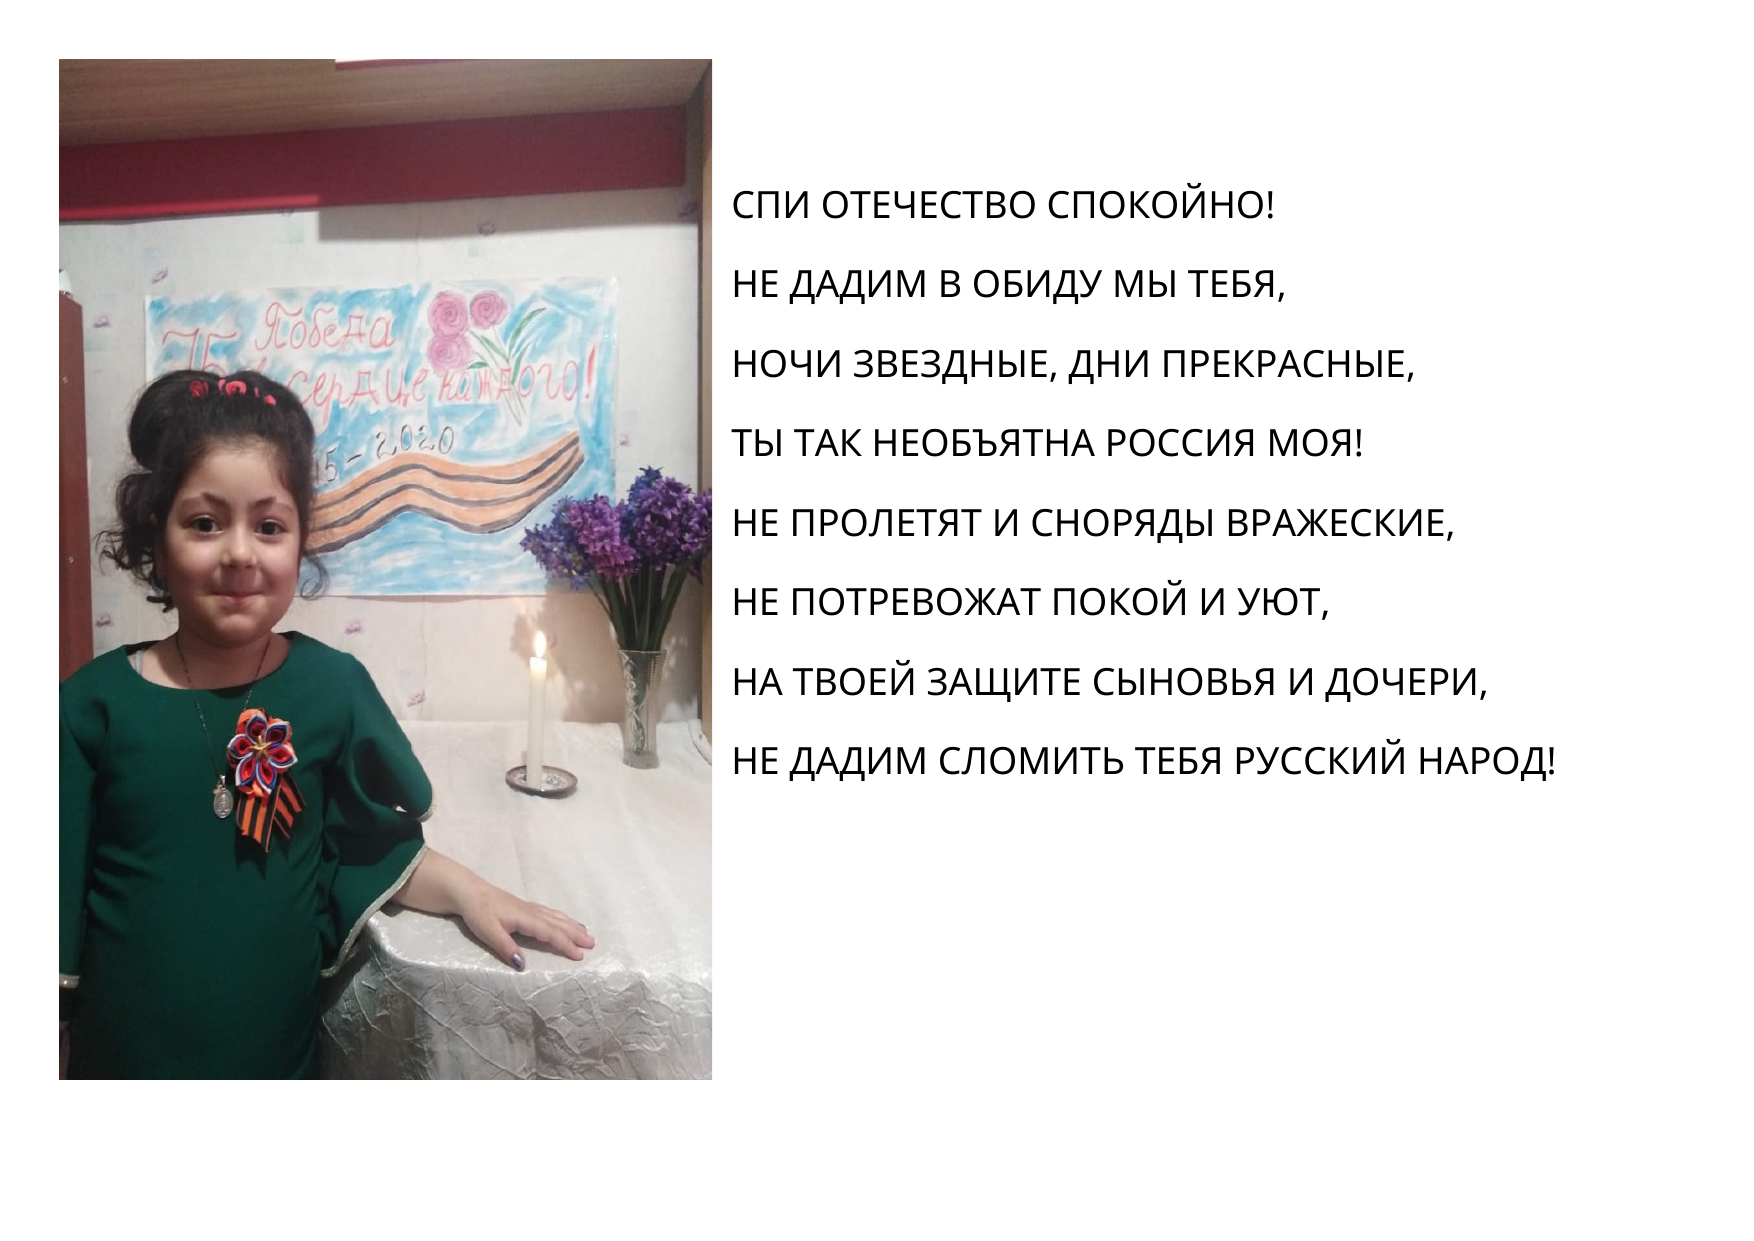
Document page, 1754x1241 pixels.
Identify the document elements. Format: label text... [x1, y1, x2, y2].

text ТЫ ТАК НЕОБЪЯТНА РОССИЯ МОЯ! [713, 416, 1683, 467]
text НЕ ПОТРЕВОЖАТ ПОКОЙ И УЮТ, [713, 575, 1683, 626]
text НЕ ДАДИМ В ОБИДУ МЫ ТЕБЯ, [713, 257, 1683, 308]
text СПИ ОТЕЧЕСТВО СПОКОЙНО! [713, 178, 1683, 229]
text НЕ ПРОЛЕТЯТ И СНОРЯДЫ ВРАЖЕСКИЕ, [713, 496, 1683, 547]
text НЕ ДАДИМ СЛОМИТЬ ТЕБЯ РУССКИЙ НАРОД! [713, 734, 1683, 785]
text НА ТВОЕЙ ЗАЩИТЕ СЫНОВЬЯ И ДОЧЕРИ, [713, 655, 1683, 706]
text НОЧИ ЗВЕЗДНЫЕ, ДНИ ПРЕКРАСНЫЕ, [713, 337, 1683, 388]
picture [59, 59, 713, 1080]
